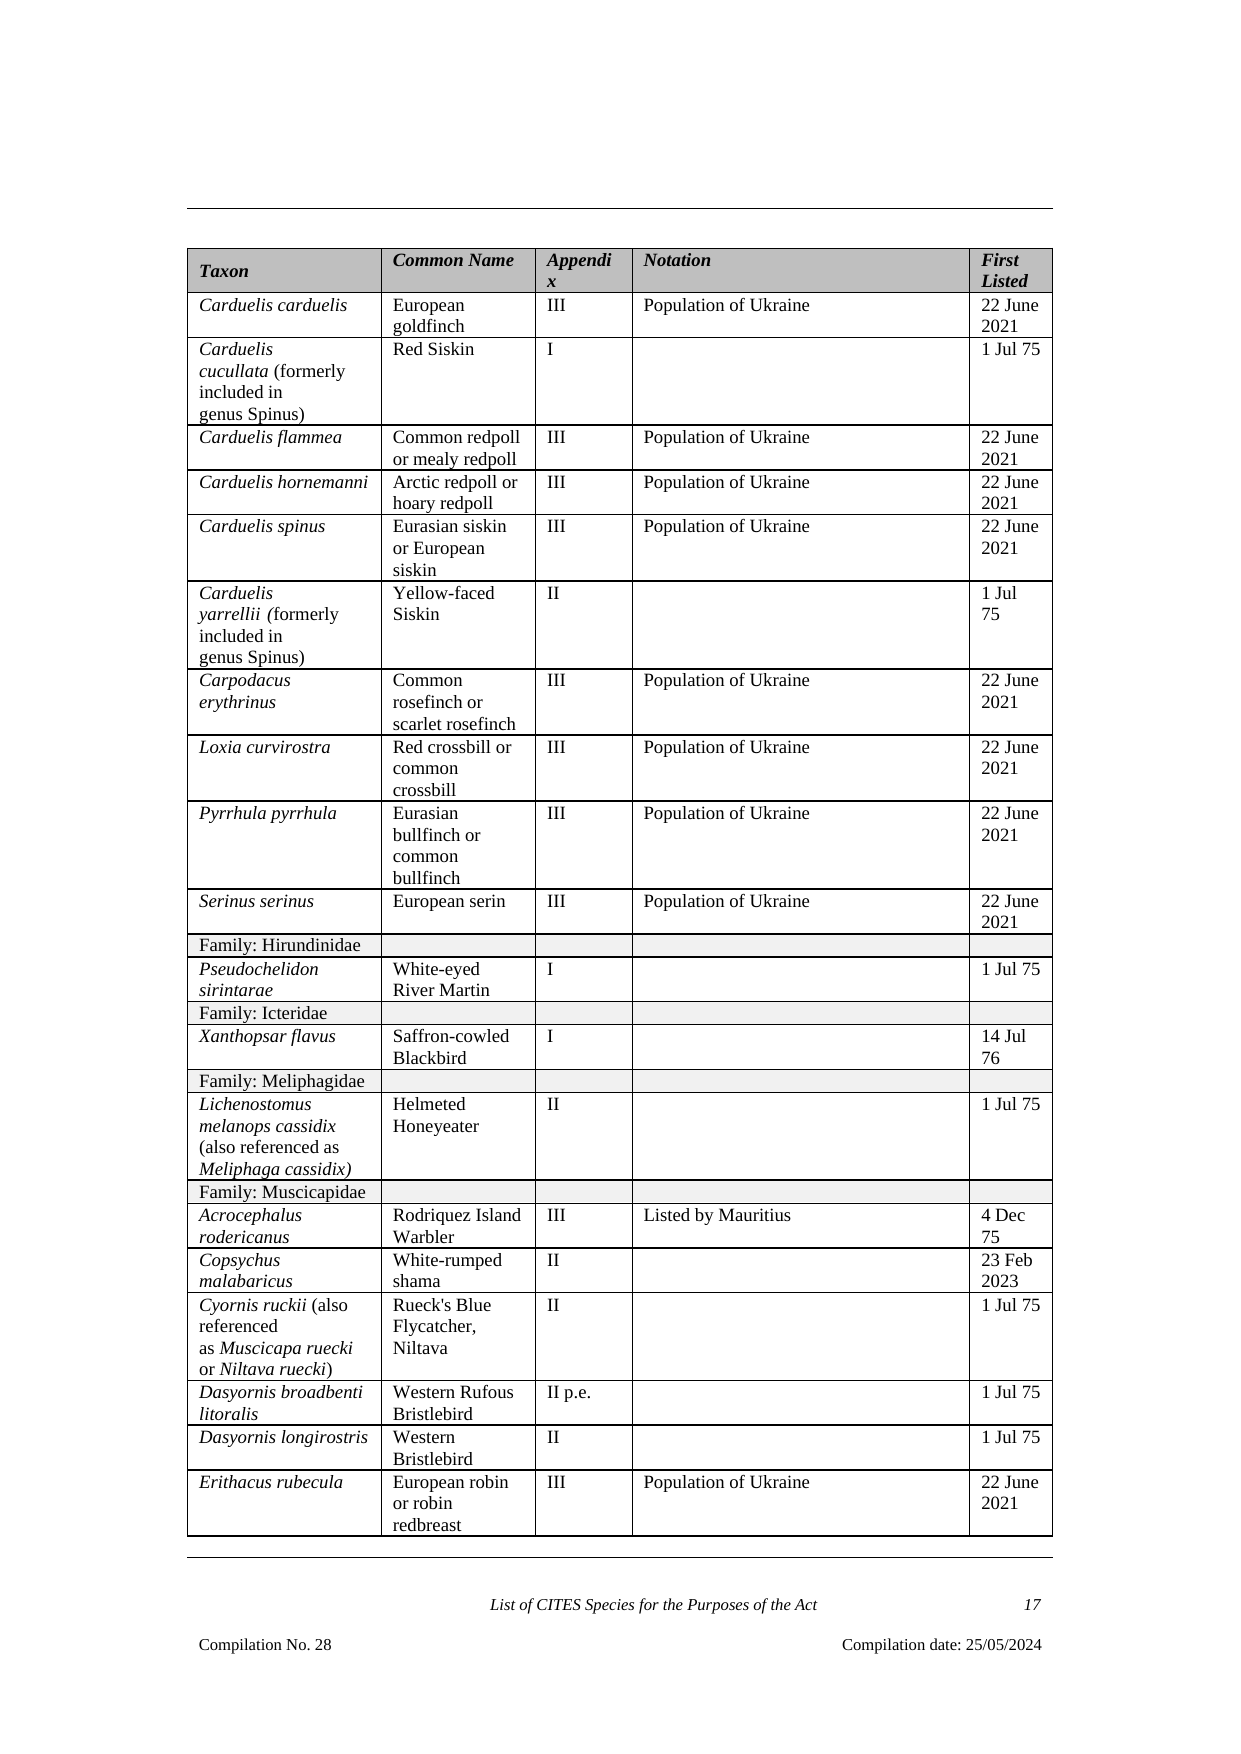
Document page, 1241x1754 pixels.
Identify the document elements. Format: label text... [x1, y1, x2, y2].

table_cell [633, 1070, 969, 1092]
table_cell Carduelis cucullata (formerly included in genus Spinus) [188, 338, 381, 424]
table_cell Western Rufous Bristlebird [382, 1381, 535, 1424]
table_cell 14 Jul 76 [970, 1025, 1052, 1068]
table_cell [633, 1181, 969, 1202]
table_cell [633, 582, 969, 668]
table_cell Eurasian siskin or European siskin [382, 515, 535, 580]
table_cell 1 Jul 75 [970, 338, 1052, 424]
table_cell II [536, 582, 632, 668]
table_cell [633, 935, 969, 956]
table_cell 23 Feb 2023 [970, 1249, 1052, 1292]
table_cell Family: Icteridae [188, 1002, 381, 1024]
table_cell Rueck's Blue Flycatcher, Niltava [382, 1293, 535, 1380]
table_cell Population of Ukraine [633, 426, 969, 469]
table_cell Yellow-faced Siskin [382, 582, 535, 668]
table_cell Dasyornis broadbenti litoralis [188, 1381, 381, 1424]
table_cell 1 Jul 75 [970, 1093, 1052, 1179]
table_cell II [536, 1426, 632, 1469]
table_cell Population of Ukraine [633, 515, 969, 580]
table_cell III [536, 802, 632, 888]
table_cell 22 June 2021 [970, 471, 1052, 514]
table_cell III [536, 515, 632, 580]
table_cell Acrocephalus rodericanus [188, 1204, 381, 1247]
table_cell 1 Jul 75 [970, 1426, 1052, 1469]
table_cell Population of Ukraine [633, 890, 969, 933]
table_cell Family: Hirundinidae [188, 935, 381, 956]
table_cell [536, 1181, 632, 1202]
table_cell 1 Jul 75 [970, 1293, 1052, 1380]
table_cell [382, 1002, 535, 1024]
table_cell [633, 1249, 969, 1292]
table_cell I [536, 338, 632, 424]
table_cell Carduelis spinus [188, 515, 381, 580]
table_cell 22 June 2021 [970, 802, 1052, 888]
table_cell European robin or robin redbreast [382, 1471, 535, 1535]
table_cell 22 June 2021 [970, 670, 1052, 734]
table_cell White-rumped shama [382, 1249, 535, 1292]
table_cell I [536, 958, 632, 1001]
table_cell Serinus serinus [188, 890, 381, 933]
table_cell II p.e. [536, 1381, 632, 1424]
table_cell Population of Ukraine [633, 293, 969, 337]
table_cell [633, 958, 969, 1001]
table_cell [633, 1426, 969, 1469]
table_cell 22 June 2021 [970, 293, 1052, 337]
table_cell 1 Jul 75 [970, 958, 1052, 1001]
table_cell Family: Meliphagidae [188, 1070, 381, 1092]
table_cell III [536, 890, 632, 933]
table_cell 22 June 2021 [970, 515, 1052, 580]
table_cell III [536, 1204, 632, 1247]
table_cell [970, 935, 1052, 956]
table_cell Population of Ukraine [633, 1471, 969, 1535]
table_cell III [536, 293, 632, 337]
table_header Taxon [188, 249, 381, 292]
table_cell 1 Jul 75 [970, 582, 1052, 668]
table_cell II [536, 1249, 632, 1292]
table_cell Cyornis ruckii (also referenced as Muscicapa ruecki or Niltava ruecki) [188, 1293, 381, 1380]
table_cell [970, 1002, 1052, 1024]
table_cell [633, 1293, 969, 1380]
table_cell 1 Jul 75 [970, 1381, 1052, 1424]
table_cell 22 June 2021 [970, 736, 1052, 800]
table_cell [970, 1070, 1052, 1092]
table_cell Population of Ukraine [633, 802, 969, 888]
table_cell Common rosefinch or scarlet rosefinch [382, 670, 535, 734]
table_cell 22 June 2021 [970, 426, 1052, 469]
table_cell 22 June 2021 [970, 1471, 1052, 1535]
table_cell Helmeted Honeyeater [382, 1093, 535, 1179]
table_cell [633, 338, 969, 424]
table_cell Lichenostomus melanops cassidix (also referenced as Meliphaga cassidix) [188, 1093, 381, 1179]
table_cell Red crossbill or common crossbill [382, 736, 535, 800]
table_cell [633, 1093, 969, 1179]
table_header Appendix [536, 249, 632, 292]
table_cell Saffron-cowled Blackbird [382, 1025, 535, 1068]
table_cell [970, 1181, 1052, 1202]
table_cell III [536, 426, 632, 469]
table_cell Eurasian bullfinch or common bullfinch [382, 802, 535, 888]
table_cell [536, 1002, 632, 1024]
table_cell III [536, 471, 632, 514]
table_cell [536, 935, 632, 956]
table_cell II [536, 1093, 632, 1179]
table_cell European goldfinch [382, 293, 535, 337]
table_cell European serin [382, 890, 535, 933]
table_cell III [536, 736, 632, 800]
table_cell White-eyed River Martin [382, 958, 535, 1001]
table_cell Population of Ukraine [633, 736, 969, 800]
table_cell Western Bristlebird [382, 1426, 535, 1469]
table_header Common Name [382, 249, 535, 292]
table_cell Loxia curvirostra [188, 736, 381, 800]
table_cell II [536, 1293, 632, 1380]
table_cell Population of Ukraine [633, 670, 969, 734]
table_cell Carpodacus erythrinus [188, 670, 381, 734]
table_cell III [536, 670, 632, 734]
table_cell Common redpoll or mealy redpoll [382, 426, 535, 469]
table_cell [633, 1381, 969, 1424]
table_cell Carduelis flammea [188, 426, 381, 469]
table_cell Carduelis yarrellii (formerly included in genus Spinus) [188, 582, 381, 668]
table_cell Arctic redpoll or hoary redpoll [382, 471, 535, 514]
table_cell [382, 1070, 535, 1092]
table_cell Family: Muscicapidae [188, 1181, 381, 1202]
table_cell Population of Ukraine [633, 471, 969, 514]
table_cell Erithacus rubecula [188, 1471, 381, 1535]
table_cell Carduelis hornemanni [188, 471, 381, 514]
table_cell 22 June 2021 [970, 890, 1052, 933]
table_cell 4 Dec 75 [970, 1204, 1052, 1247]
table_cell I [536, 1025, 632, 1068]
table_cell Dasyornis longirostris [188, 1426, 381, 1469]
table_cell [382, 935, 535, 956]
table_cell Copsychus malabaricus [188, 1249, 381, 1292]
table_cell [633, 1025, 969, 1068]
table_cell III [536, 1471, 632, 1535]
table_cell Carduelis carduelis [188, 293, 381, 337]
table_cell [382, 1181, 535, 1202]
table_cell Rodriquez Island Warbler [382, 1204, 535, 1247]
table_cell Red Siskin [382, 338, 535, 424]
table_header First Listed [970, 249, 1052, 292]
table_header Notation [633, 249, 969, 292]
table_cell [633, 1002, 969, 1024]
table_cell Pseudochelidon sirintarae [188, 958, 381, 1001]
table_cell Listed by Mauritius [633, 1204, 969, 1247]
table_cell [536, 1070, 632, 1092]
table_cell Pyrrhula pyrrhula [188, 802, 381, 888]
table_cell Xanthopsar flavus [188, 1025, 381, 1068]
